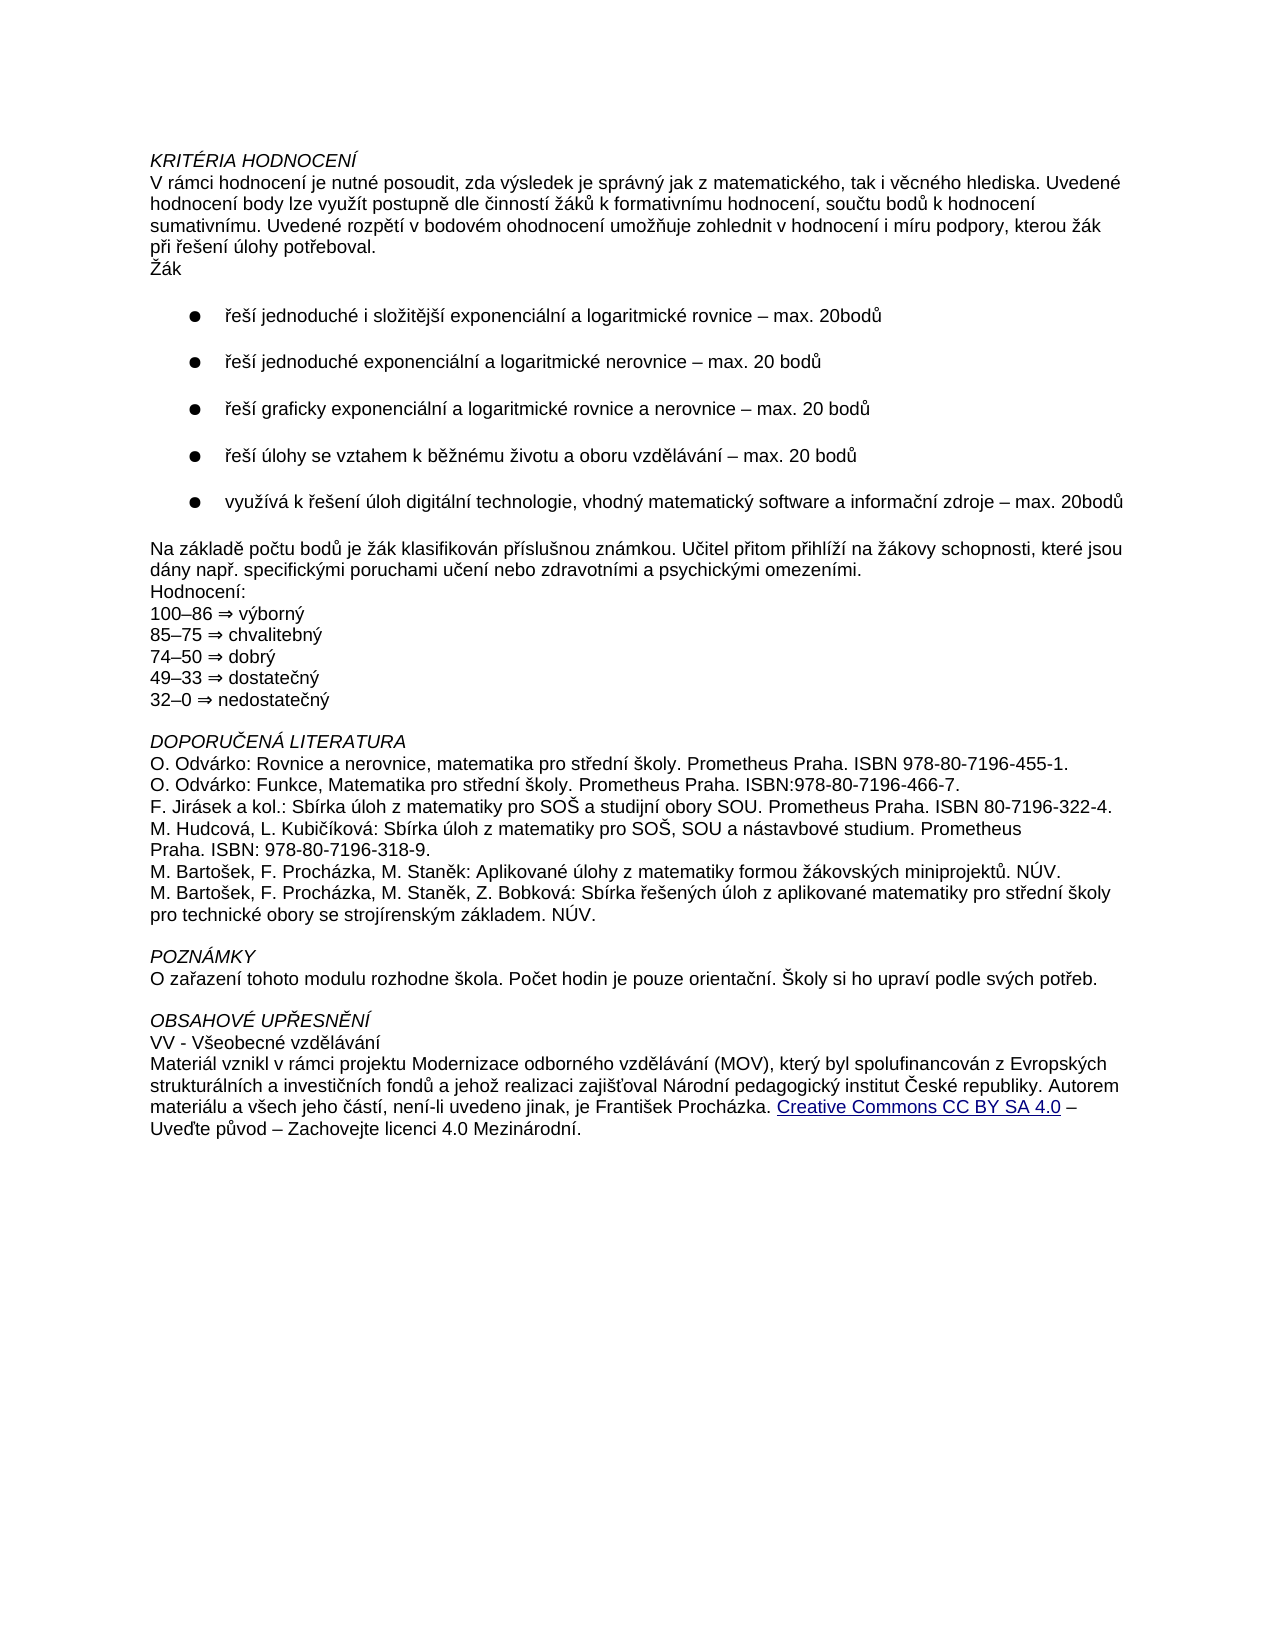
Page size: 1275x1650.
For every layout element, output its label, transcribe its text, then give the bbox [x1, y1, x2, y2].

subtitle Poznámky [150, 946, 1125, 967]
text O. Odvárko: Funkce, Matematika pro střední školy. Prometheus Praha. ISBN:978-80-7196-466-7. [150, 774, 1125, 796]
text VV - Všeobecné vzdělávání [150, 1031, 1125, 1053]
text O. Odvárko: Rovnice a nerovnice, matematika pro střední školy. Prometheus Praha. ISBN 978-80-7196-455-1. [150, 753, 1125, 774]
text 49–33 ⇒ dostatečný [150, 667, 1125, 689]
list řeší jednoduché i složitější exponenciální a logaritmické rovnice – max. 20bodů [187, 304, 1125, 326]
text V rámci hodnocení je nutné posoudit, zda výsledek je správný jak z matematického, tak i věcného hlediska. Uvedené hodnocení body lze využít postupně dle činností žáků k formativnímu hodnocení, součtu bodů k hodnocení sumativnímu. Uvedené rozpětí v bodovém ohodnocení umožňuje zohlednit v hodnocení i míru podpory, kterou žák při řešení úlohy potřeboval. [150, 172, 1125, 258]
text Na základě počtu bodů je žák klasifikován příslušnou známkou. Učitel přitom přihlíží na žákovy schopnosti, které jsou dány např. specifickými poruchami učení nebo zdravotními a psychickými omezeními. [150, 538, 1125, 581]
text 74–50 ⇒ dobrý [150, 646, 1125, 667]
text M. Bartošek, F. Procházka, M. Staněk: Aplikované úlohy z matematiky formou žákovských miniprojektů. NÚV. [150, 860, 1125, 882]
text Hodnocení: [150, 581, 1125, 602]
subtitle Doporučená literatura [150, 731, 1125, 753]
list řeší jednoduché exponenciální a logaritmické nerovnice – max. 20 bodů [187, 351, 1125, 373]
text 85–75 ⇒ chvalitebný [150, 624, 1125, 646]
text F. Jirásek a kol.: Sbírka úloh z matematiky pro SOŠ a studijní obory SOU. Prometheus Praha. ISBN 80-7196-322-4. [150, 796, 1125, 817]
list využívá k řešení úloh digitální technologie, vhodný matematický software a informační zdroje – max. 20bodů [187, 491, 1125, 513]
text M. Hudcová, L. Kubičíková: Sbírka úloh z matematiky pro SOŠ, SOU a nástavbové studium. Prometheus Praha. ISBN: 978-80-7196-318-9. [150, 817, 1125, 860]
list řeší úlohy se vztahem k běžnému životu a oboru vzdělávání – max. 20 bodů [187, 444, 1125, 466]
list řeší graficky exponenciální a logaritmické rovnice a nerovnice – max. 20 bodů [187, 398, 1125, 419]
text 32–0 ⇒ nedostatečný [150, 689, 1125, 710]
text Materiál vznikl v rámci projektu Modernizace odborného vzdělávání (MOV), který byl spolufinancován z Evropských strukturálních a investičních fondů a jehož realizaci zajišťoval Národní pedagogický institut České republiky. Autorem materiálu a všech jeho částí, není-li uvedeno jinak, je František Procházka. Creative Commons CC BY SA 4.0 – Uveďte původ – Zachovejte licenci 4.0 Mezinárodní. [150, 1053, 1125, 1139]
text 100–86 ⇒ výborný [150, 602, 1125, 624]
text M. Bartošek, F. Procházka, M. Staněk, Z. Bobková: Sbírka řešených úloh z aplikované matematiky pro střední školy pro technické obory se strojírenským základem. NÚV. [150, 882, 1125, 925]
text O zařazení tohoto modulu rozhodne škola. Počet hodin je pouze orientační. Školy si ho upraví podle svých potřeb. [150, 967, 1125, 989]
text Žák [150, 258, 1125, 279]
subtitle Obsahové upřesnění [150, 1010, 1125, 1031]
subtitle Kritéria hodnocení [150, 150, 1125, 172]
